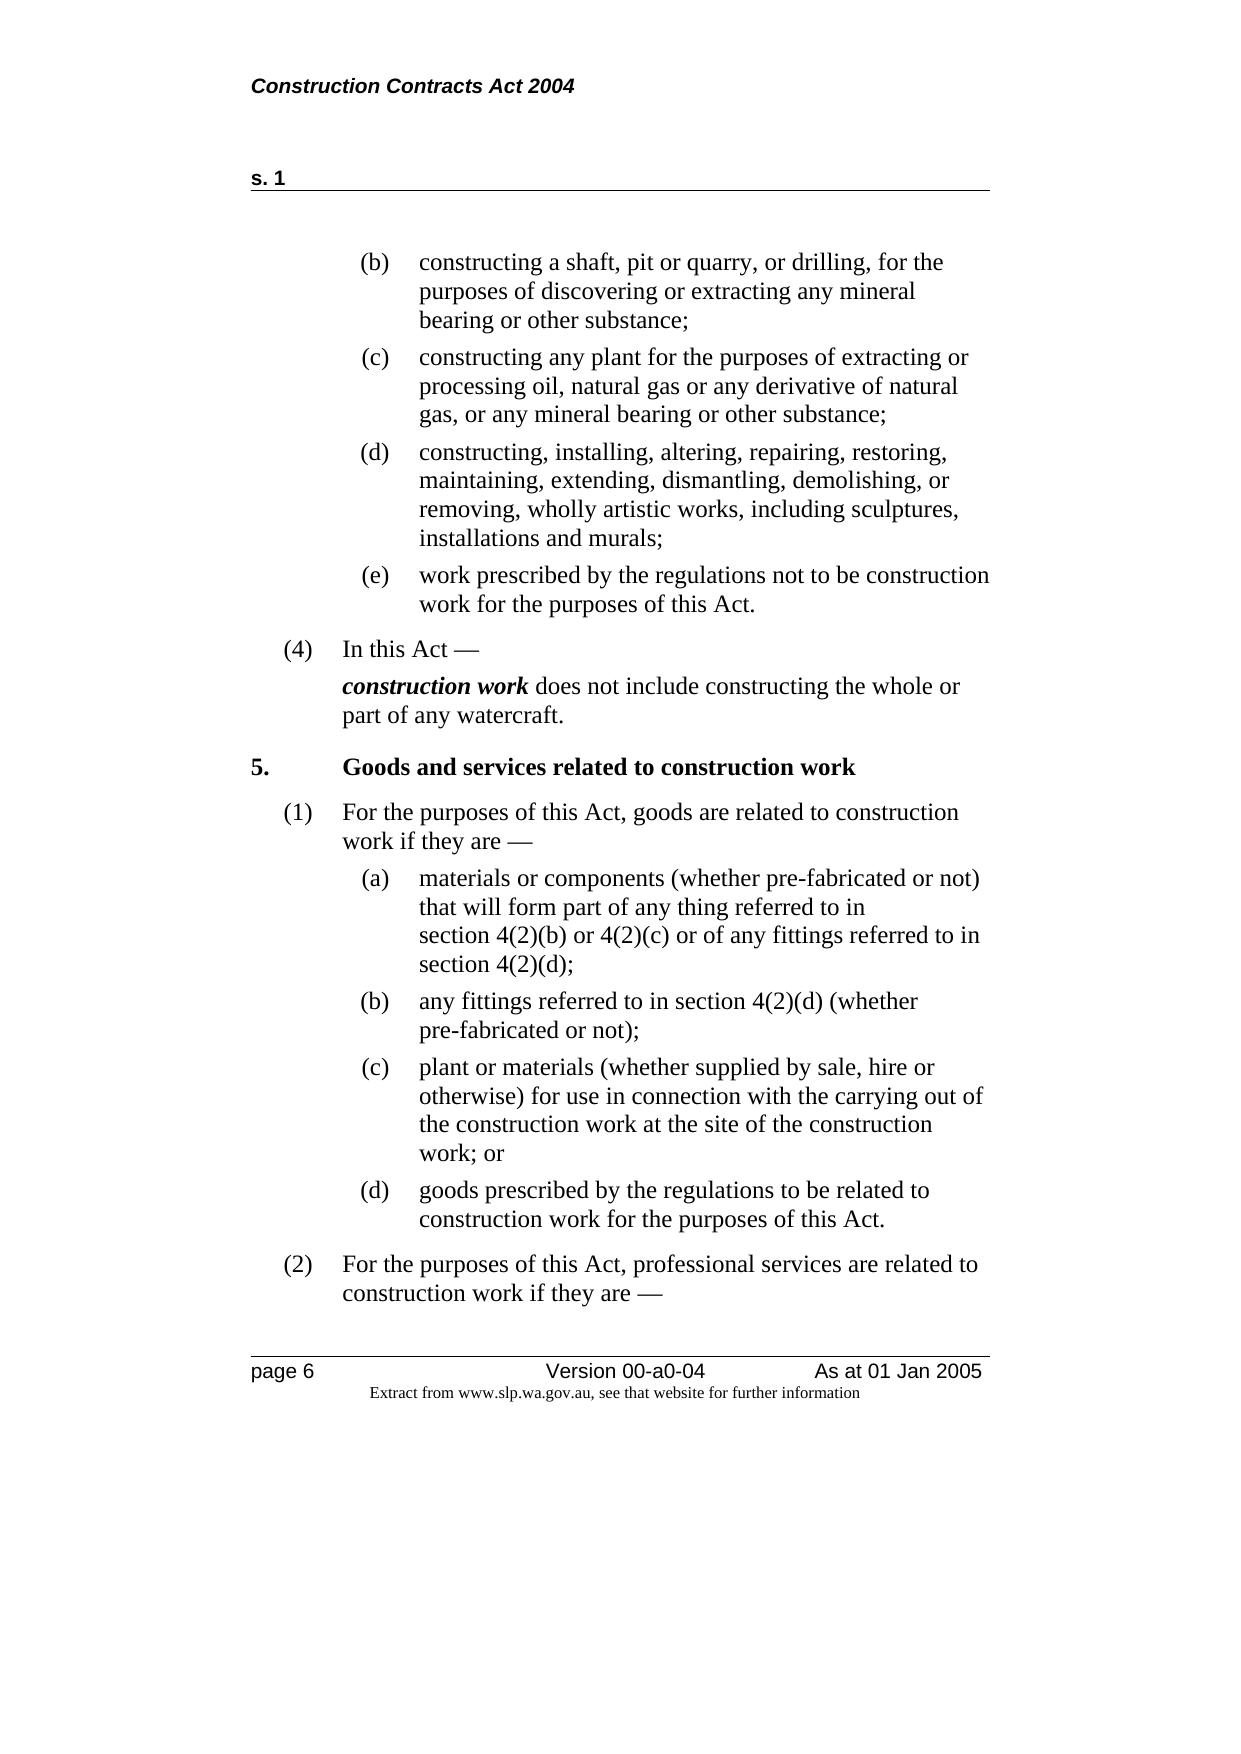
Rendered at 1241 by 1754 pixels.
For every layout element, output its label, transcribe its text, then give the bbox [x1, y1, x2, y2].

text (d) goods prescribed by the regulations to be related to construction work for the purposes of this Act. [251, 1175, 990, 1233]
text (d) constructing, installing, altering, repairing, restoring, maintaining, extending, dismantling, demolishing, or removing, wholly artistic works, including sculptures, installations and murals; [251, 437, 990, 552]
text (1) For the purposes of this Act, goods are related to construction work if they are — [251, 797, 990, 854]
text (c) plant or materials (whether supplied by sale, hire or otherwise) for use in connection with the carrying out of the construction work at the site of the construction work; or [251, 1052, 990, 1167]
subtitle 5. Goods and services related to construction work [251, 752, 990, 780]
text (2) For the purposes of this Act, professional services are related to construction work if they are — [251, 1249, 990, 1307]
text (4) In this Act — [251, 634, 990, 663]
text construction work does not include constructing the whole or part of any watercraft. [251, 671, 990, 729]
text (e) work prescribed by the regulations not to be construction work for the purposes of this Act. [251, 560, 990, 617]
text (b) any fittings referred to in section 4(2)(d) (whether pre-fabricated or not); [251, 986, 990, 1044]
text (b) constructing a shaft, pit or quarry, or drilling, for the purposes of discovering or extracting any mineral bearing or other substance; [251, 247, 990, 334]
text (a) materials or components (whether pre-fabricated or not) that will form part of any thing referred to in section 4(2)(b) or 4(2)(c) or of any fittings referred to in section 4(2)(d); [251, 863, 990, 978]
text (c) constructing any plant for the purposes of extracting or processing oil, natural gas or any derivative of natural gas, or any mineral bearing or other substance; [251, 342, 990, 428]
